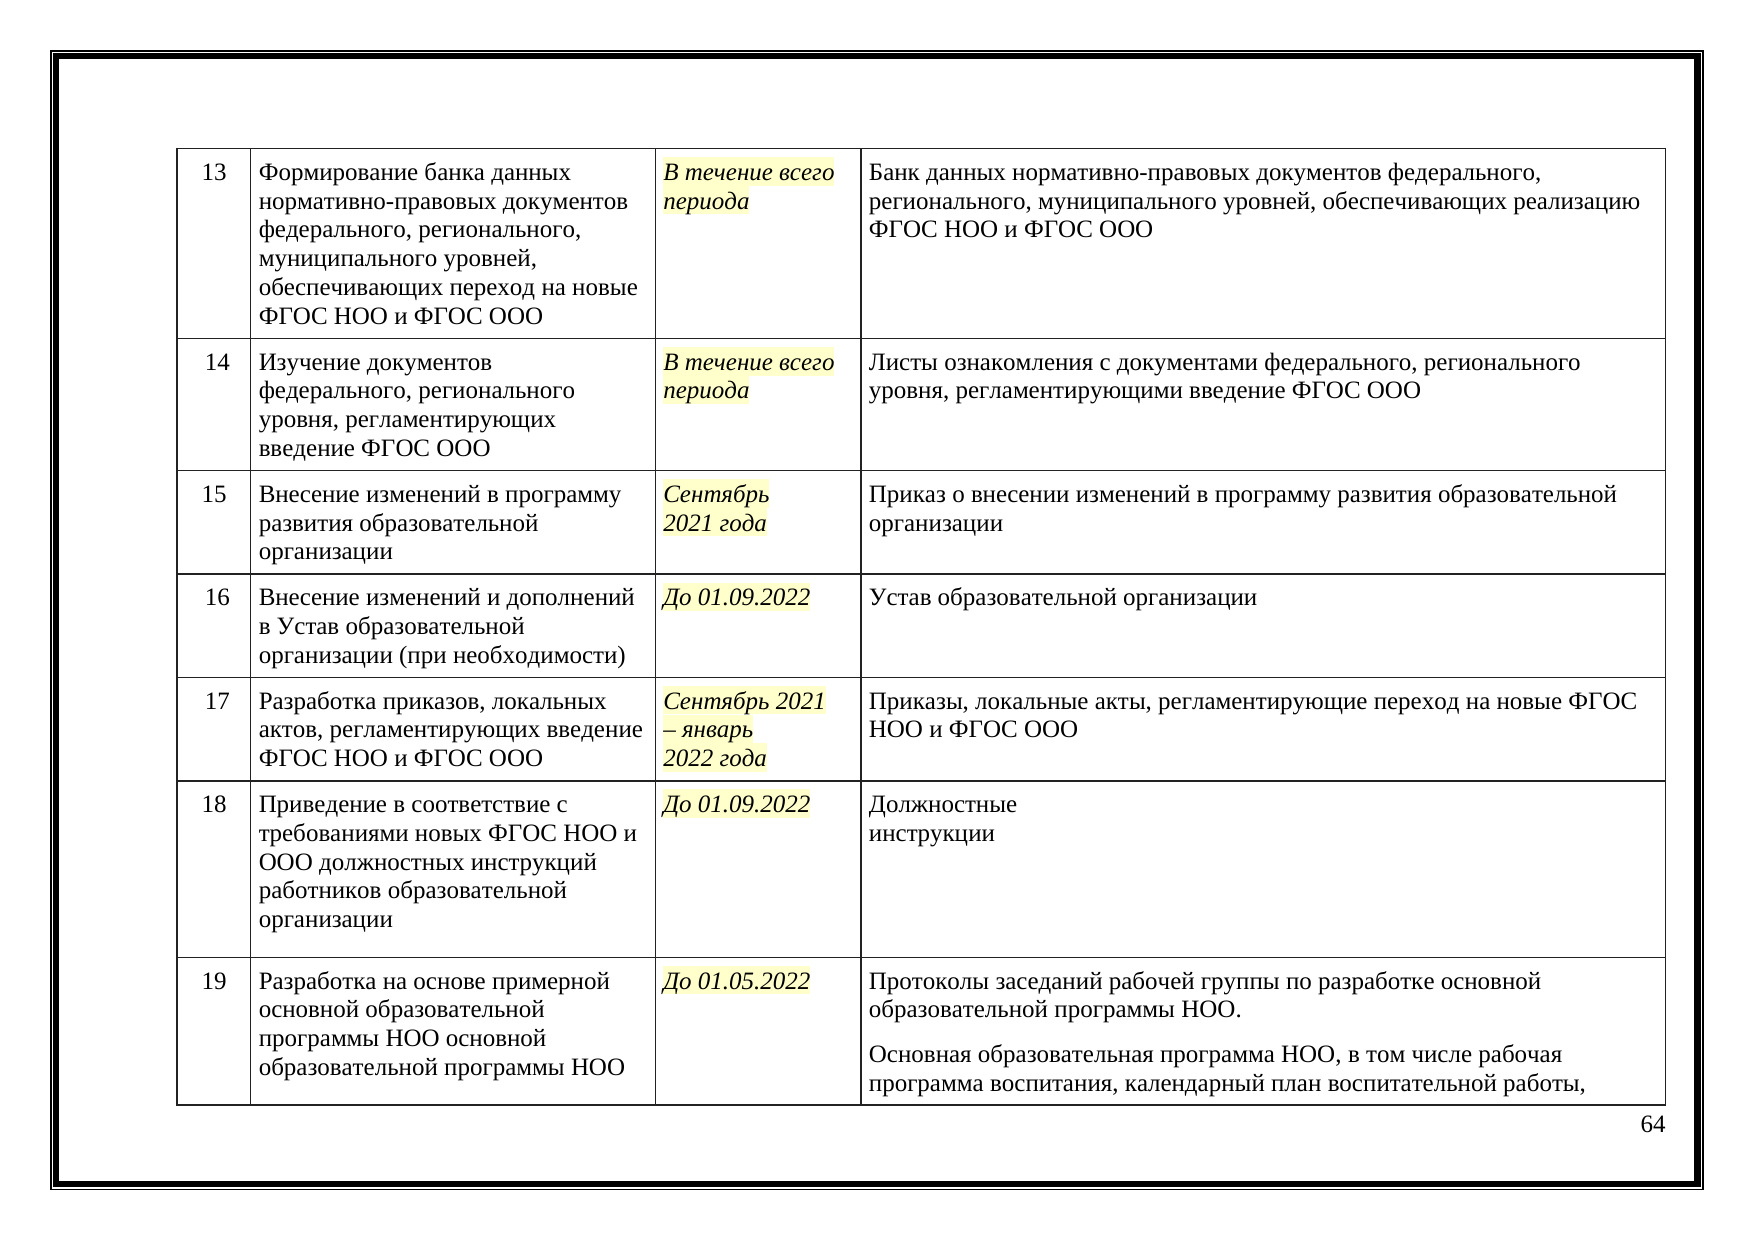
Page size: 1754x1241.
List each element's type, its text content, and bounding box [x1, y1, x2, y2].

table_cell Должностные инструкции [862, 782, 1665, 956]
table_cell 17 [178, 678, 250, 780]
table_cell Приказ о внесении изменений в программу развития образовательной организации [862, 471, 1665, 573]
table_cell 14 [178, 339, 250, 469]
table_cell Приказы, локальные акты, регламентирующие переход на новые ФГОС НОО и ФГОС ООО [862, 678, 1665, 780]
table_cell До 01.09.2022 [656, 575, 860, 676]
table_cell Приведение в соответствие с требованиями новых ФГОС НОО и ООО должностных инструкций работников образовательной организации [251, 782, 655, 956]
table_cell 13 [178, 149, 250, 337]
table_cell Изучение документов федерального, регионального уровня, регламентирующих введение ФГОС ООО [251, 339, 655, 469]
table_cell Внесение изменений и дополнений в Устав образовательной организации (при необходимости) [251, 575, 655, 676]
table_cell Внесение изменений в программу развития образовательной организации [251, 471, 655, 573]
table_cell Листы ознакомления с документами федерального, регионального уровня, регламентирующими введение ФГОС ООО [862, 339, 1665, 469]
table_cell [251, 958, 655, 1104]
table_cell До 01.05.2022 [656, 958, 860, 1104]
table_cell Разработка приказов, локальных актов, регламентирующих введение ФГОС НОО и ФГОС ООО [251, 678, 655, 780]
table_cell Банк данных нормативно-правовых документов федерального, регионального, муниципального уровней, обеспечивающих реализацию ФГОС НОО и ФГОС ООО [862, 149, 1665, 337]
table_cell В течение всего периода [656, 149, 860, 337]
table_cell Формирование банка данных нормативно-правовых документов федерального, регионального, муниципального уровней, обеспечивающих переход на новые ФГОС НОО и ФГОС ООО [251, 149, 655, 337]
table_cell Сентябрь 2021 года [656, 471, 860, 573]
table_cell В течение всего периода [656, 339, 860, 469]
table_cell 16 [178, 575, 250, 676]
table_cell 18 [178, 782, 250, 956]
table_cell Устав образовательной организации [862, 575, 1665, 676]
table_cell 19 [178, 958, 250, 1104]
table_cell 15 [178, 471, 250, 573]
table_cell Сентябрь 2021 – январь 2022 года [656, 678, 860, 780]
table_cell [862, 958, 1665, 1104]
table_cell До 01.09.2022 [656, 782, 860, 956]
